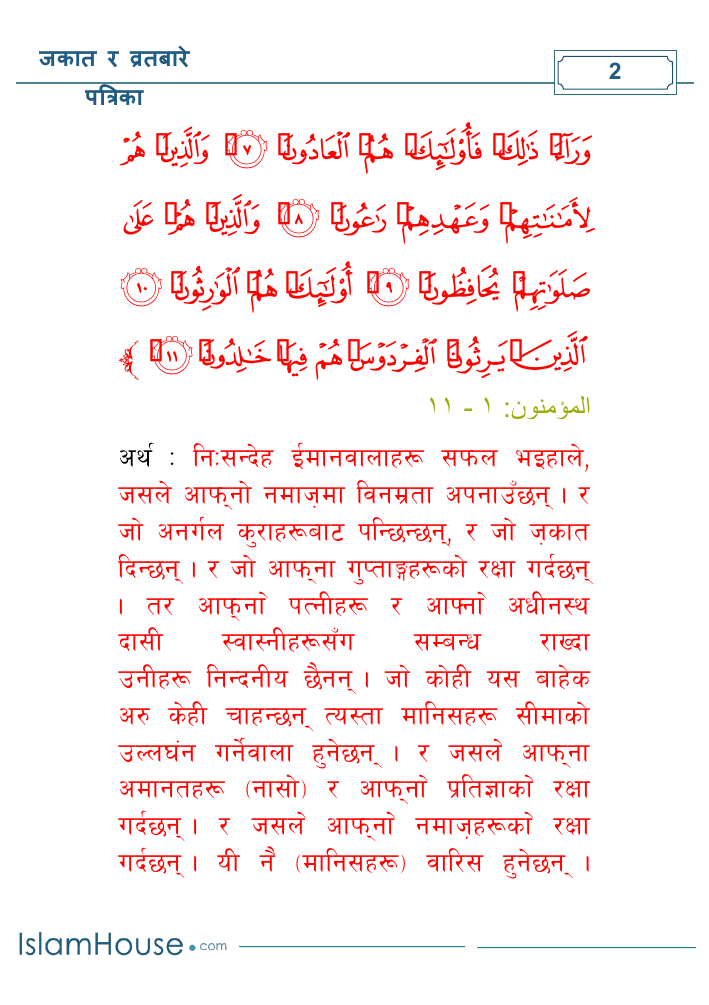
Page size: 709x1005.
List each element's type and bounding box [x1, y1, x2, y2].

picture [12, 928, 466, 961]
text [118, 118, 591, 423]
picture [471, 929, 697, 962]
text [118, 442, 591, 881]
